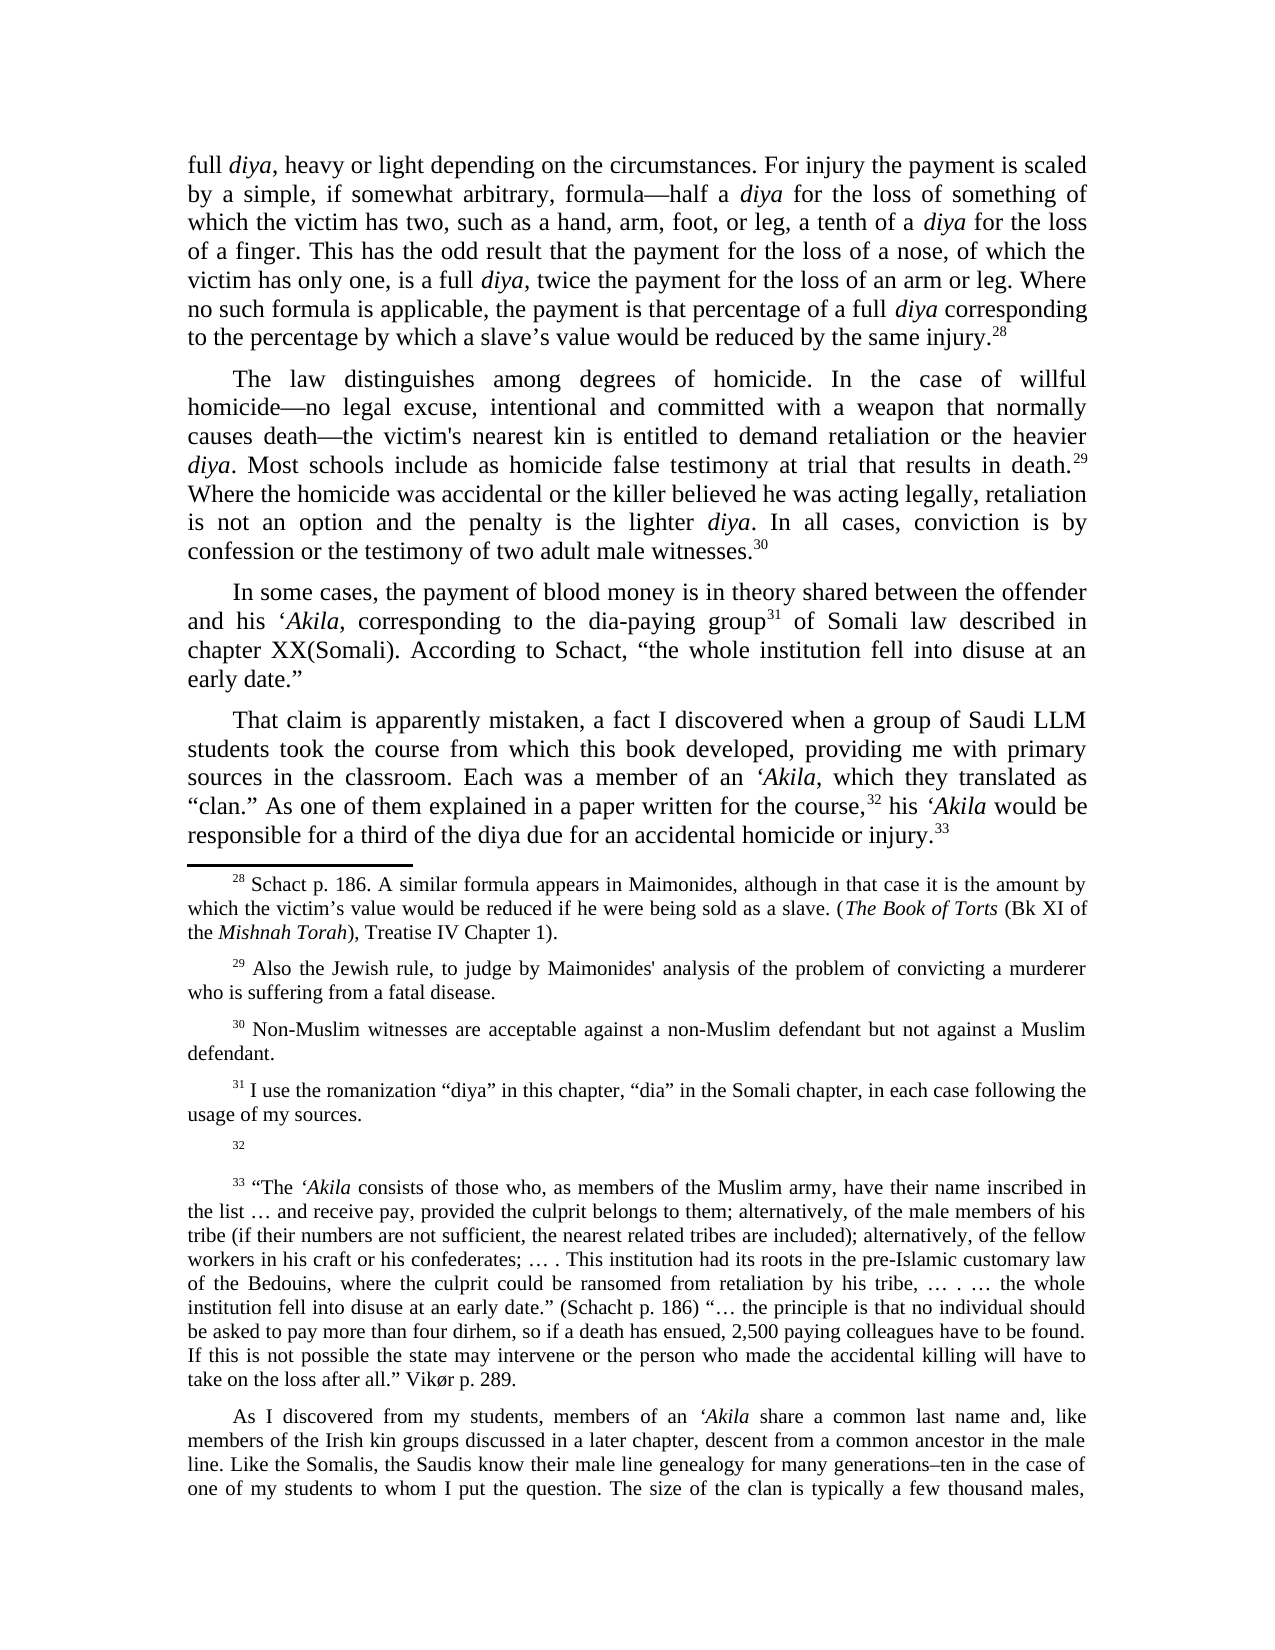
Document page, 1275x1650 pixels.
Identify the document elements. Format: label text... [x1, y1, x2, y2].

text The law distinguishes among degrees of homicide. In the case of willful homicide―no legal excuse, intentional and committed with a weapon that normally causes death―the victim's nearest kin is entitled to demand retaliation or the heavier diya. Most schools include as homicide false testimony at trial that results in death. Where the homicide was accidental or the killer believed he was acting legally, retaliation is not an option and the penalty is the lighter diya. In all cases, conviction is by confession or the testimony of two adult male witnesses. [187, 364, 1087, 565]
text That claim is apparently mistaken, a fact I discovered when a group of Saudi LLM students took the course from which this book developed, providing me with primary sources in the classroom. Each was a member of an ‘Akila, which they translated as “clan.” As one of them explained in a paper written for the course, his ‘Akila would be responsible for a third of the diya due for an accidental homicide or injury. [187, 705, 1087, 849]
text In some cases, the payment of blood money is in theory shared between the offender and his ‘Akila, corresponding to the dia-paying group of Somali law described in chapter XX(Somali). According to Schact, “the whole institution fell into disuse at an early date.” [187, 577, 1087, 692]
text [187, 150, 1087, 351]
